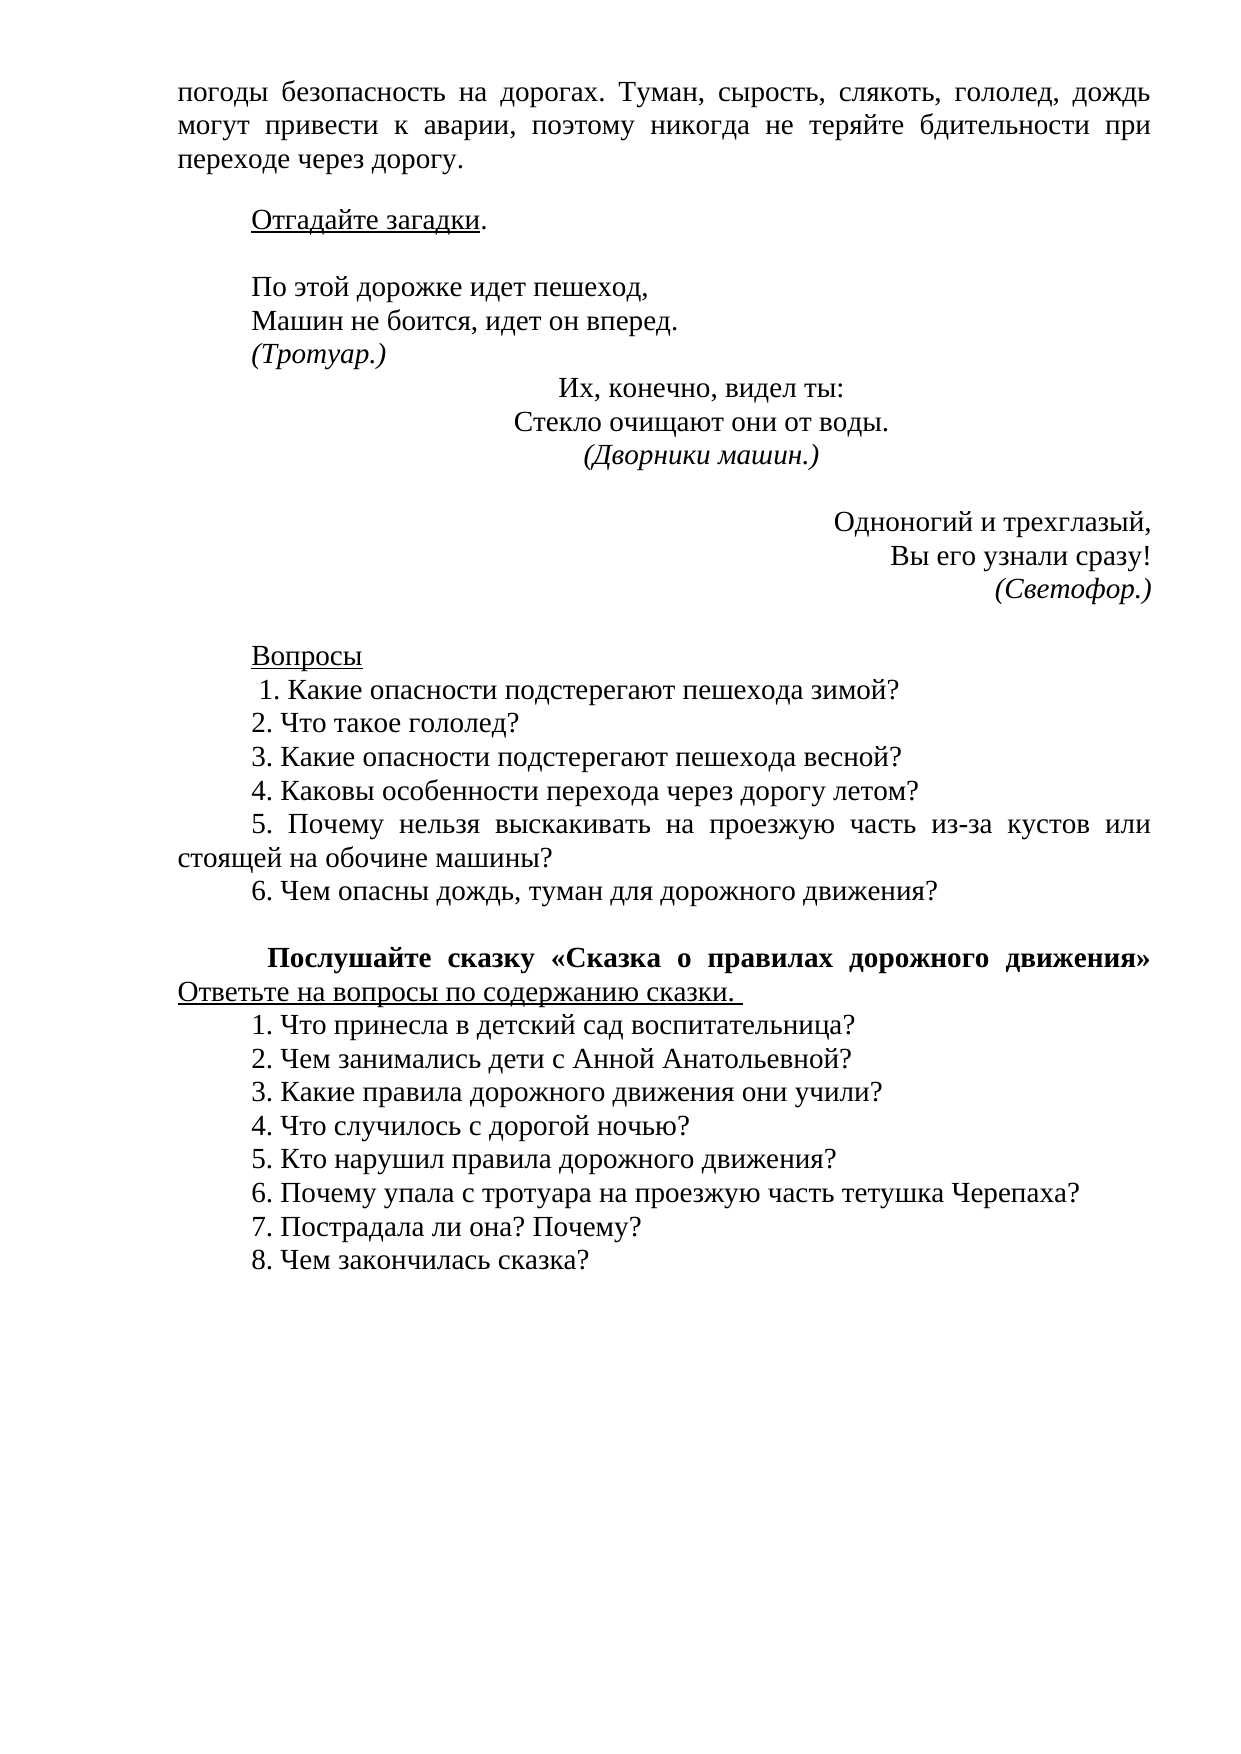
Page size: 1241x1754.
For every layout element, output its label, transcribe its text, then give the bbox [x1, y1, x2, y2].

text 6. Почему упала с тротуара на проезжую часть тетушка Черепаха? [177, 1175, 1152, 1209]
text (Светофор.) [177, 571, 1152, 605]
text Одноногий и трехглазый, [177, 504, 1152, 538]
text Отгадайте загадки. [177, 202, 1152, 236]
text 1. Какие опасности подстерегают пешехода зимой? [177, 672, 1152, 706]
text Вопросы [177, 638, 1152, 672]
text 5. Кто нарушил правила дорожного движения? [177, 1142, 1152, 1175]
text 7. Пострадала ли она? Почему? [177, 1209, 1152, 1242]
text 3. Какие правила дорожного движения они учили? [177, 1074, 1152, 1108]
text 4. Каковы особенности перехода через дорогу летом? [177, 773, 1152, 806]
text По этой дорожке идет пешеход, [177, 269, 1152, 303]
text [177, 74, 1152, 174]
text (Дворники машин.) [177, 437, 1152, 471]
text 1. Что принесла в детский сад воспитательница? [177, 1007, 1152, 1041]
text Вы его узнали сразу! [177, 538, 1152, 571]
text (Тротуар.) [177, 337, 1152, 370]
text Стекло очищают они от воды. [177, 404, 1152, 437]
text 2. Чем занимались дети с Анной Анатольевной? [177, 1041, 1152, 1074]
text 4. Что случилось с дорогой ночью? [177, 1108, 1152, 1142]
text 2. Что такое гололед? [177, 706, 1152, 739]
text 6. Чем опасны дождь, туман для дорожного движения? [177, 873, 1152, 907]
text 8. Чем закончилась сказка? [177, 1242, 1152, 1276]
text 5. Почему нельзя выскакивать на проезжую часть из-за кустов или стоящей на обочине машины? [177, 806, 1152, 873]
text Их, конечно, видел ты: [177, 370, 1152, 404]
text Послушайте сказку «Сказка о правилах дорожного движения» Ответьте на вопросы по содержанию сказки. [177, 940, 1152, 1007]
text Машин не боится, идет он вперед. [177, 303, 1152, 337]
text 3. Какие опасности подстерегают пешехода весной? [177, 739, 1152, 773]
